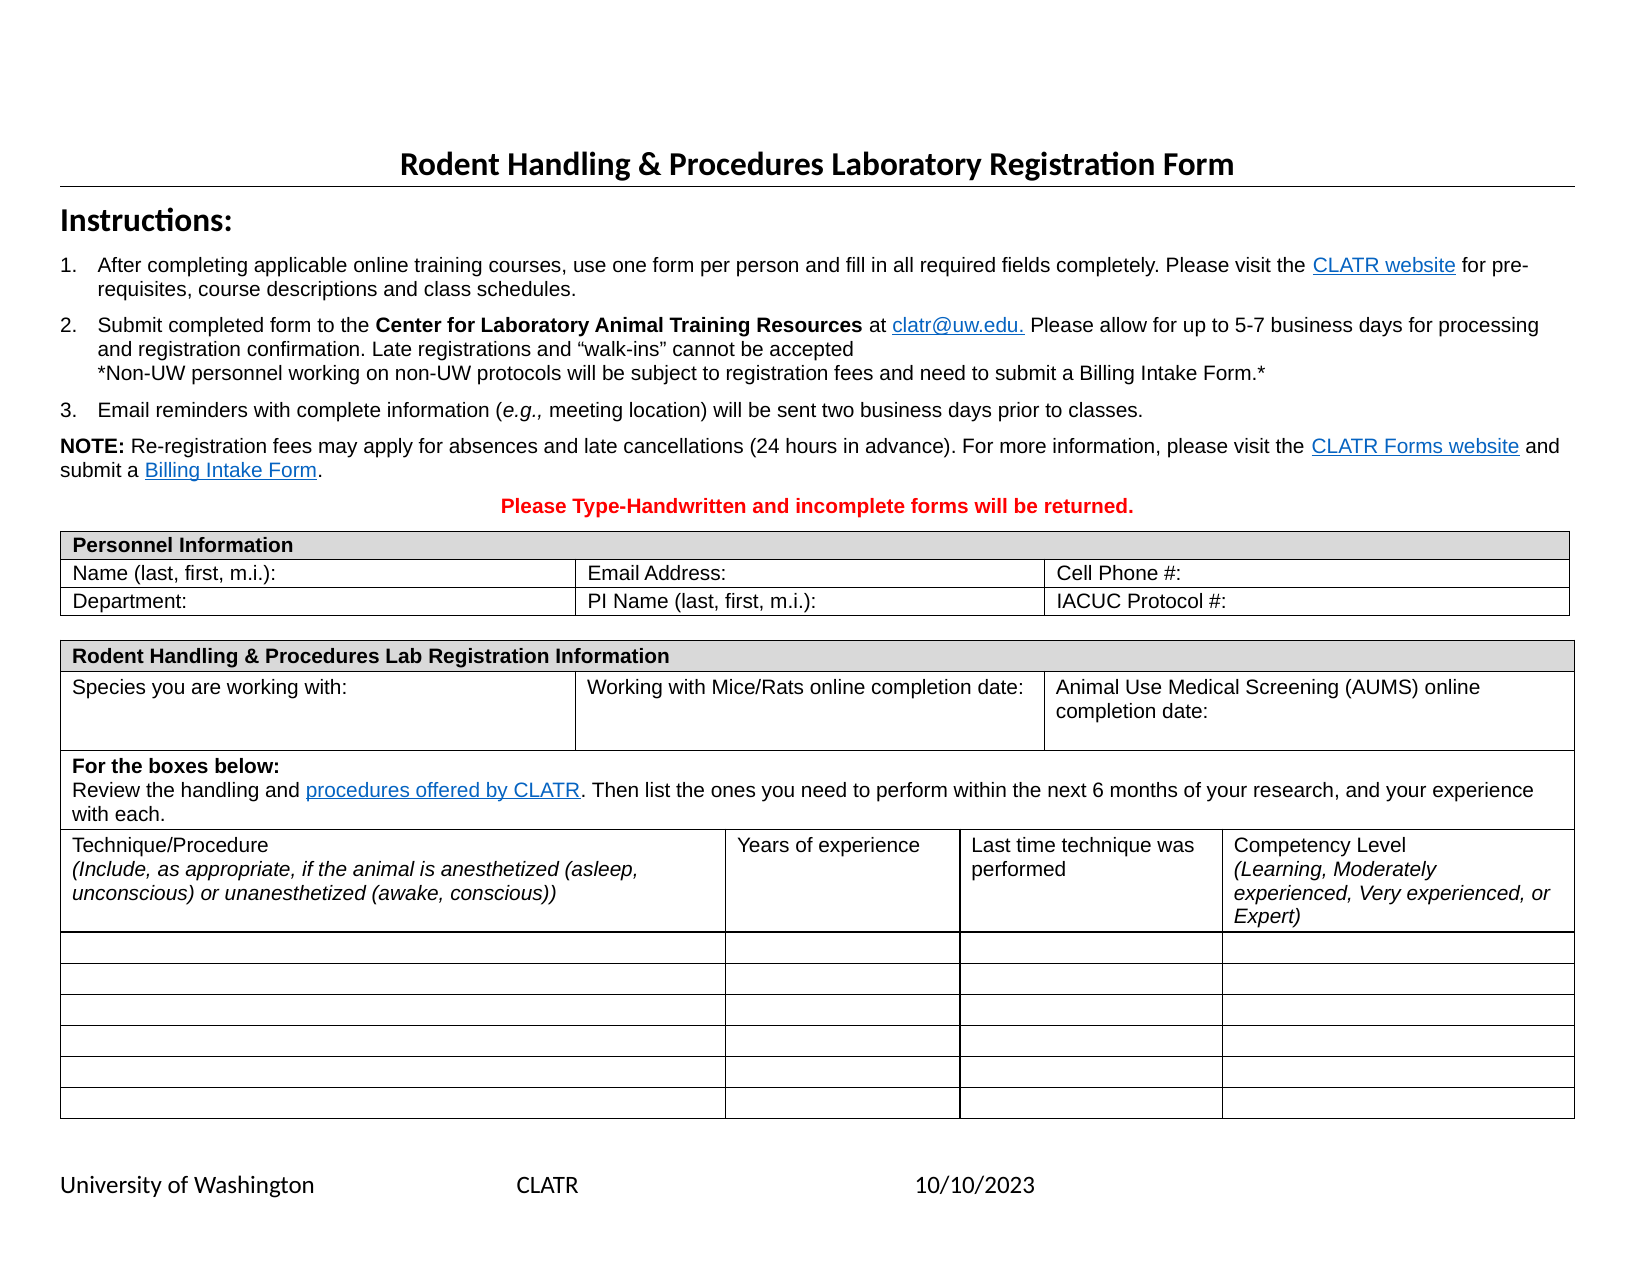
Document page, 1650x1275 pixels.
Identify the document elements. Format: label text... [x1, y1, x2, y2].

table_cell Working with Mice/Rats online completion date: [576, 672, 1044, 749]
table_cell [961, 933, 1222, 962]
table_cell [61, 1057, 725, 1087]
table_cell [61, 933, 725, 962]
table_cell Cell Phone #: [1045, 560, 1569, 587]
table_header Rodent Handling & Procedures Lab Registration Information [61, 641, 1574, 671]
table_cell For the boxes below: Review the handling and procedures offered by CLATR. Then list the ones you need to perform within the next 6 months of your research, and your experience with each. [61, 751, 1574, 828]
table_cell [61, 995, 725, 1024]
table_cell Species you are working with: [61, 672, 575, 749]
table_cell IACUC Protocol #: [1045, 588, 1569, 614]
table_cell [1223, 1057, 1574, 1087]
table_cell Name (last, first, m.i.): [61, 560, 575, 587]
table_cell [1223, 995, 1574, 1024]
title Rodent Handling & Procedures Laboratory Registration Form [60, 143, 1575, 186]
table_cell [61, 1088, 725, 1118]
table_cell [1223, 1088, 1574, 1118]
table_cell [726, 1057, 959, 1087]
table_cell Technique/Procedure (Include, as appropriate, if the animal is anesthetized (asleep, unconscious) or unanesthetized (awake, conscious)) [61, 830, 725, 931]
table_cell PI Name (last, first, m.i.): [576, 588, 1044, 614]
table_cell [961, 1088, 1222, 1118]
list Email reminders with complete information (e.g., meeting location) will be sent two business days prior to classes. [60, 397, 1575, 421]
table_cell Animal Use Medical Screening (AUMS) online completion date: [1045, 672, 1574, 749]
table_cell [61, 964, 725, 993]
table_cell [961, 1026, 1222, 1056]
table_cell [961, 995, 1222, 1024]
table_cell Years of experience [726, 830, 959, 931]
table_header Personnel Information [61, 532, 1569, 559]
table_cell [726, 933, 959, 962]
table_cell [1223, 964, 1574, 993]
table_cell [726, 995, 959, 1024]
table_cell [726, 1026, 959, 1056]
table_cell Email Address: [576, 560, 1044, 587]
table_cell [1223, 933, 1574, 962]
table_cell [726, 1088, 959, 1118]
table_cell [1223, 1026, 1574, 1056]
table_cell [961, 964, 1222, 993]
subtitle Instructions: [60, 199, 1575, 240]
table_cell [726, 964, 959, 993]
text Please Type-Handwritten and incomplete forms will be returned. [60, 494, 1575, 518]
table_cell [61, 1026, 725, 1056]
list After completing applicable online training courses, use one form per person and fill in all required fields completely. Please visit the CLATR website for pre- requisites, course descriptions and class schedules. [60, 253, 1575, 301]
text NOTE: Re-registration fees may apply for absences and late cancellations (24 hours in advance). For more information, please visit the CLATR Forms website and submit a Billing Intake Form. [60, 434, 1575, 482]
table_cell Last time technique was performed [961, 830, 1222, 931]
table_cell [961, 1057, 1222, 1087]
list Submit completed form to the Center for Laboratory Animal Training Resources at clatr@uw.edu. Please allow for up to 5-7 business days for processing and registration confirmation. Late registrations and “walk-ins” cannot be accepted *Non-UW personnel working on non-UW protocols will be subject to registration fees and need to submit a Billing Intake Form.* [60, 313, 1575, 385]
table_cell Department: [61, 588, 575, 614]
table_cell Competency Level (Learning, Moderately experienced, Very experienced, or Expert) [1223, 830, 1574, 931]
